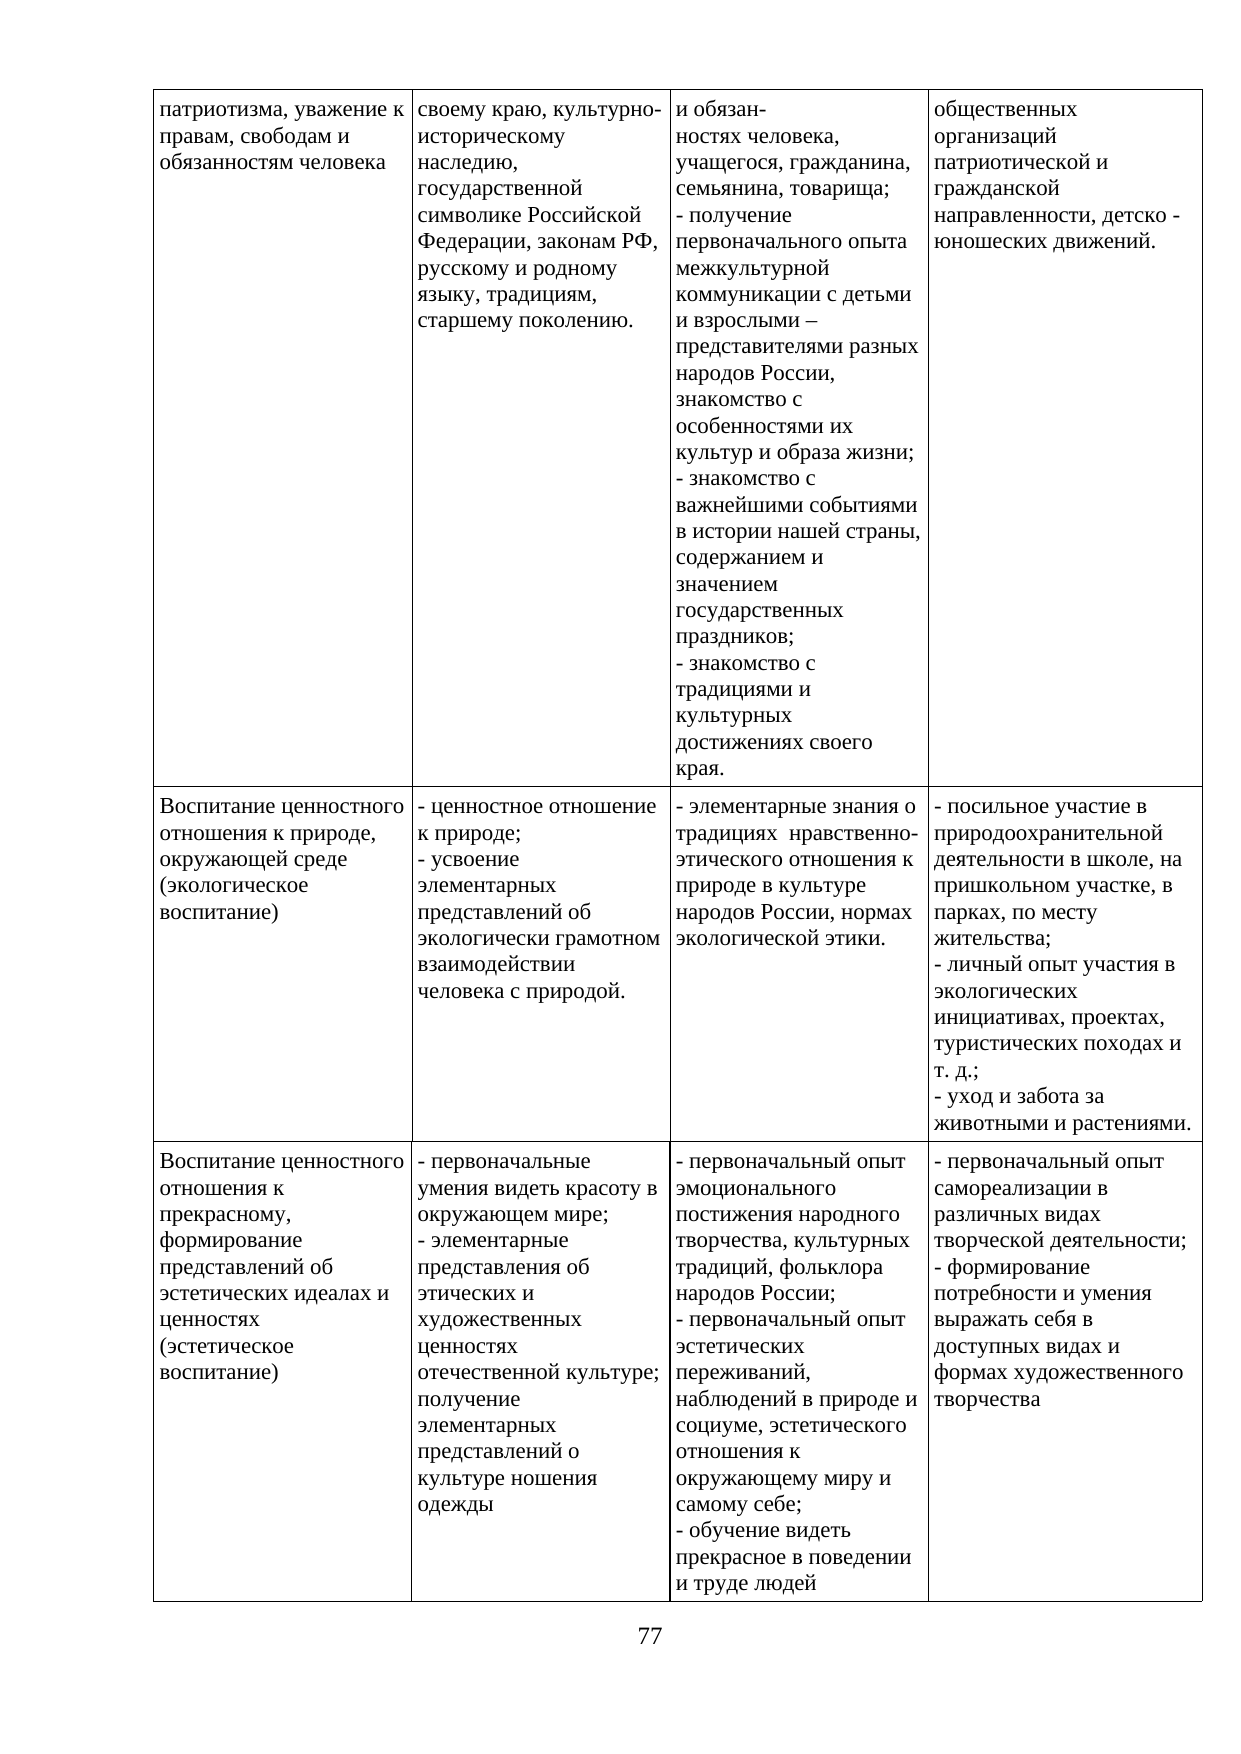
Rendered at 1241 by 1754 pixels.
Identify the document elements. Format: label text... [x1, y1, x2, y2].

table_cell Воспитание ценностного отношения к природе, окружающей среде (экологическое воспитание) [154, 787, 412, 1141]
table_cell - элементарные знания о традициях нравственно-этического отношения к природе в культуре народов России, нормах экологической этики. [671, 787, 928, 1141]
table_cell - посильное участие в природоохранительной деятельности в школе, на пришкольном участке, в парках, по месту жительства; - личный опыт участия в экологических инициативах, проектах, туристических походах и т. д.; - уход и забота за животными и растениями. [929, 787, 1202, 1141]
table_cell - первоначальный опыт самореализации в различных видах творческой деятельности; - формирование потребности и умения выражать себя в доступных видах и формах художественного творчества [929, 1142, 1202, 1601]
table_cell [929, 90, 1202, 786]
table_cell - ценностное отношение к природе; - усвоение элементарных представлений об экологически грамотном взаимодействии человека с природой. [413, 787, 670, 1141]
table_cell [671, 90, 928, 786]
table_cell Воспитание ценностного отношения к прекрасному, формирование представлений об эстетических идеалах и ценностях (эстетическое воспитание) [154, 1142, 411, 1601]
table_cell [413, 90, 670, 786]
table_cell - первоначальный опыт эмоционального постижения народного творчества, культурных традиций, фольклора народов России; - первоначальный опыт эстетических переживаний, наблюдений в природе и социуме, эстетического отношения к окружающему миру и самому себе; - обучение видеть прекрасное в поведении и труде людей [671, 1142, 928, 1601]
table_cell - первоначальные умения видеть красоту в окружающем мире; - элементарные представления об этических и художественных ценностях отечественной культуре; получение элементарных представлений о культуре ношения одежды [412, 1142, 669, 1601]
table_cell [154, 90, 412, 786]
